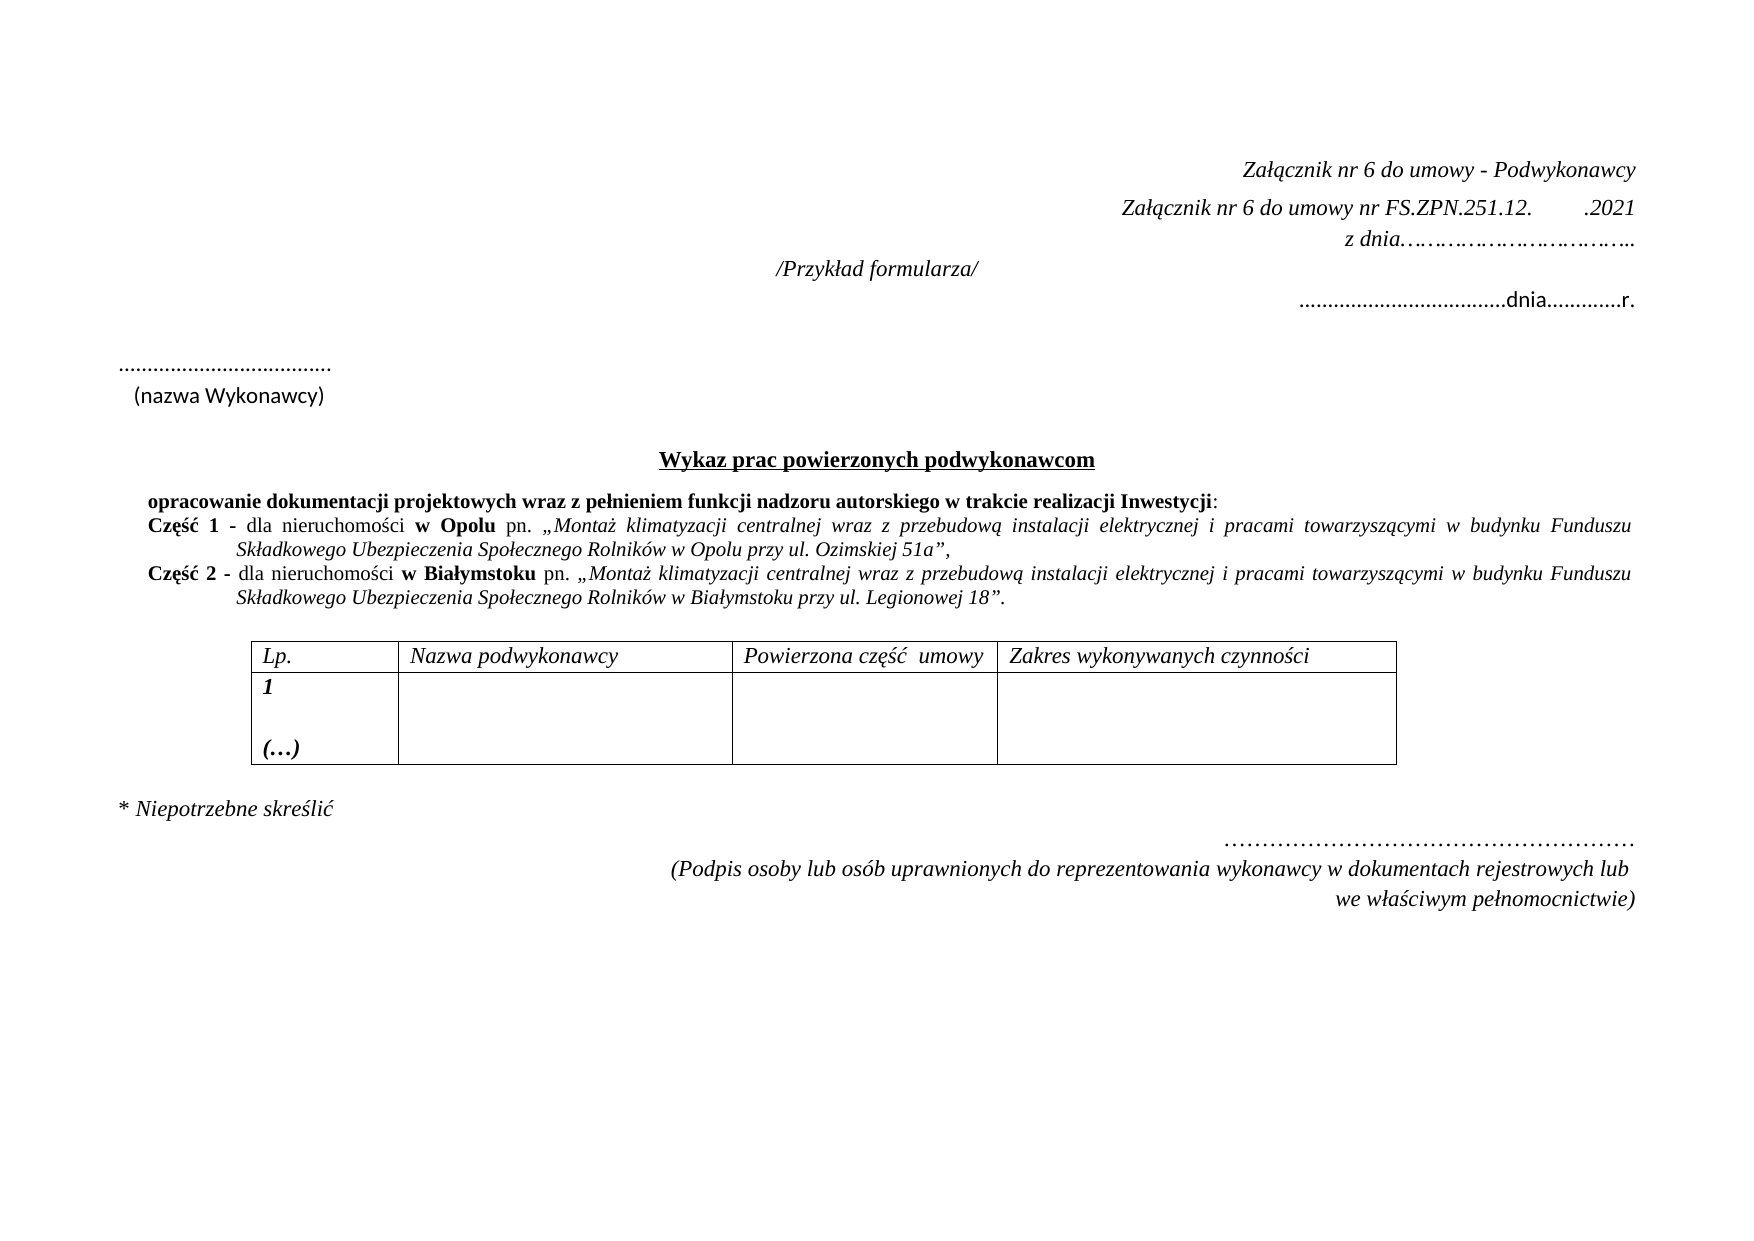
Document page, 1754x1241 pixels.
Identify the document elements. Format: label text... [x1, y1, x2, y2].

table_cell 1 (…) [252, 673, 398, 763]
text ....................................dnia.............r. [118, 285, 1636, 313]
table_header Lp. [252, 642, 398, 672]
text * Niepotrzebne skreślić [118, 795, 1636, 821]
text ……………………………………………… [635, 825, 1636, 851]
text ..................................... [118, 349, 1636, 377]
text /Przykład formularza/ [118, 255, 1636, 281]
table_cell [399, 673, 732, 763]
table_cell [733, 673, 997, 763]
text (nazwa Wykonawcy) [118, 382, 1636, 410]
text Załącznik nr 6 do umowy nr FS.ZPN.251.12. .2021 [118, 194, 1636, 221]
table_header Zakres wykonywanych czynności [998, 642, 1396, 672]
table_header Nazwa podwykonawcy [399, 642, 732, 672]
list opracowanie dokumentacji projektowych wraz z pełnieniem funkcji nadzoru autorskiego w trakcie realizacji Inwestycji: [148, 489, 1636, 513]
text (Podpis osoby lub osób uprawnionych do reprezentowania wykonawcy w dokumentach rejestrowych lub we właściwym pełnomocnictwie) [118, 855, 1635, 912]
text Wykaz prac powierzonych podwykonawcom [118, 446, 1636, 472]
text Część 1 - dla nieruchomości w Opolu pn. „Montaż klimatyzacji centralnej wraz z przebudową instalacji elektrycznej i pracami towarzyszącymi w budynku Funduszu Składkowego Ubezpieczenia Społecznego Rolników w Opolu przy ul. Ozimskiej 51a”, [148, 513, 1634, 561]
text z dnia…………………………….. [118, 225, 1636, 251]
table_cell [998, 673, 1396, 763]
subtitle Załącznik nr 6 do umowy - Podwykonawcy [118, 156, 1636, 182]
table_header Powierzona część umowy [733, 642, 997, 672]
text Część 2 - dla nieruchomości w Białymstoku pn. „Montaż klimatyzacji centralnej wraz z przebudową instalacji elektrycznej i pracami towarzyszącymi w budynku Funduszu Składkowego Ubezpieczenia Społecznego Rolników w Białymstoku przy ul. Legionowej 18”. [148, 561, 1634, 609]
